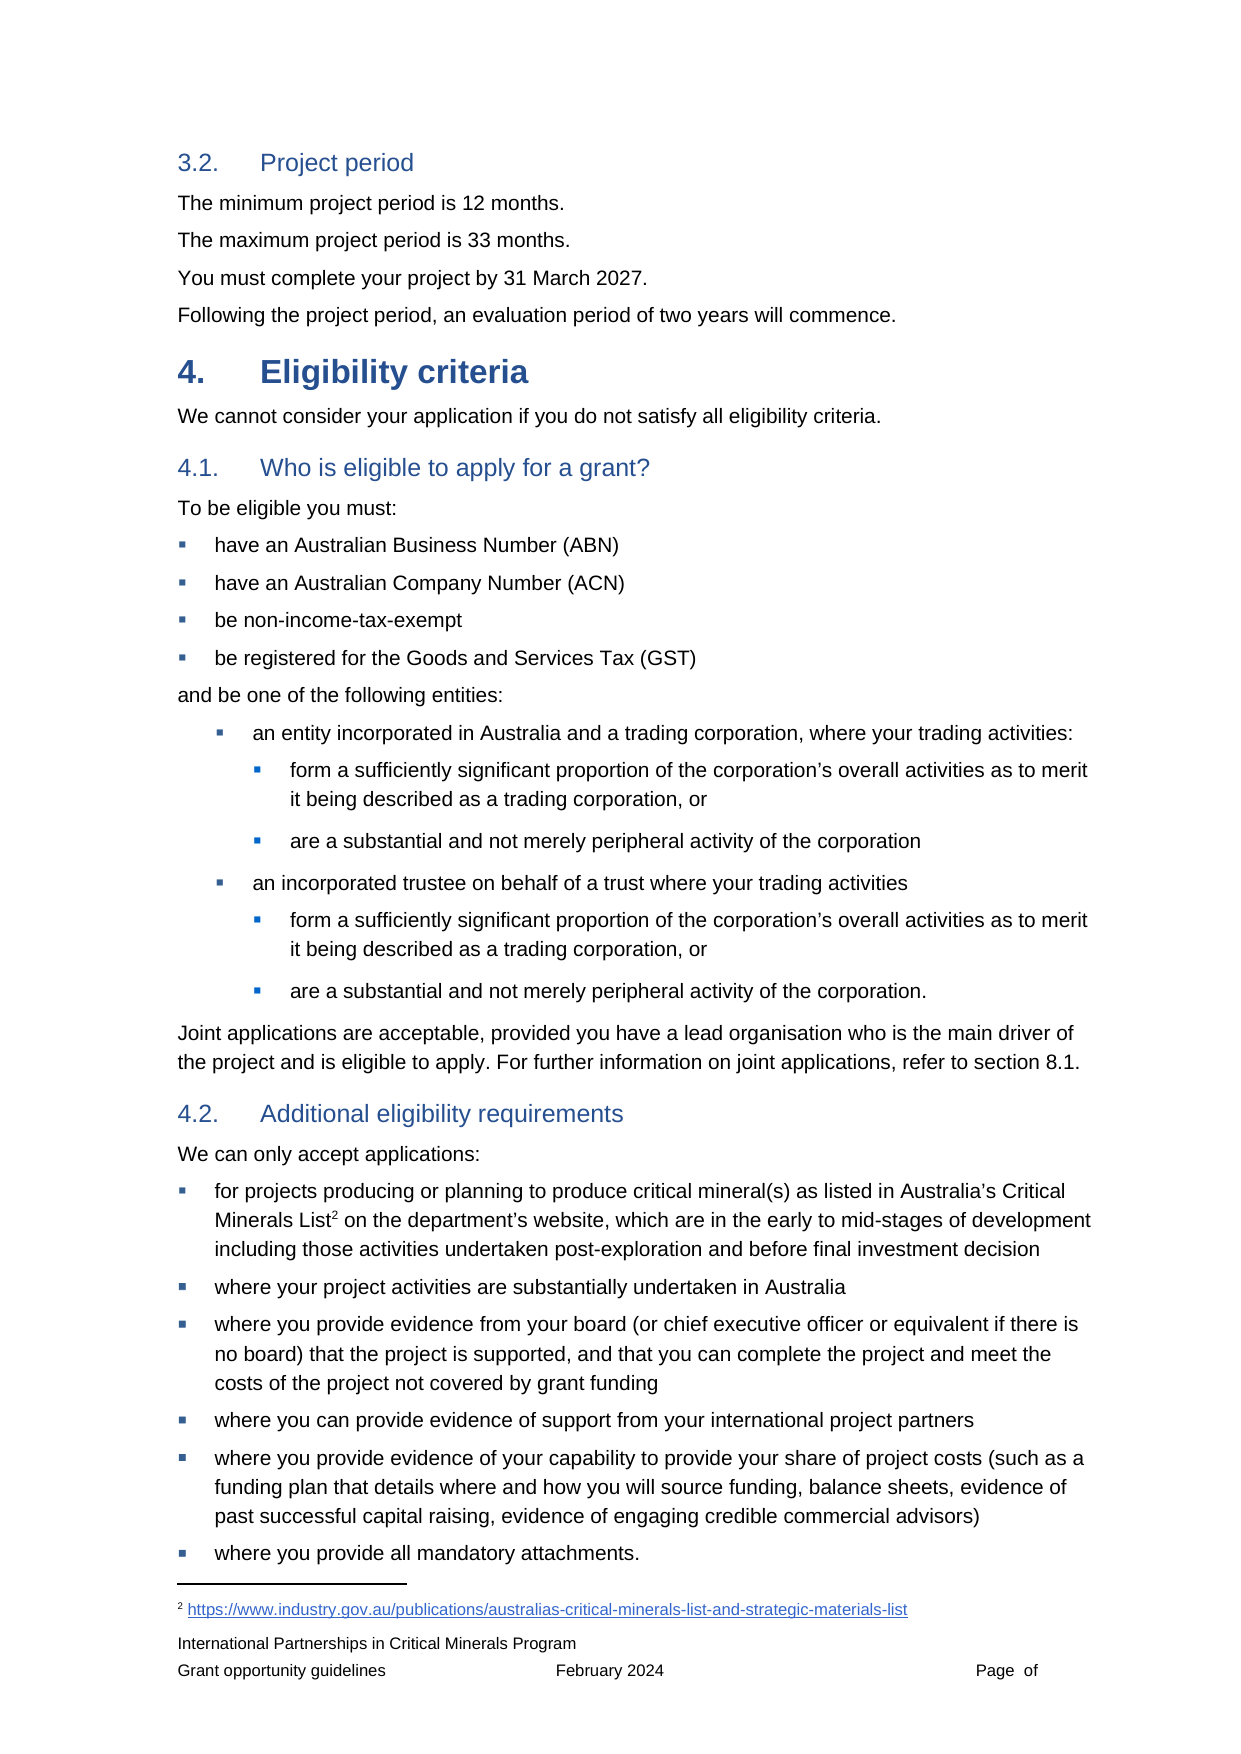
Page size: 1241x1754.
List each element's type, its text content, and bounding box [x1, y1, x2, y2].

text The maximum project period is 33 months. [177, 223, 1092, 252]
list where you can provide evidence of support from your international project partners [177, 1403, 1092, 1432]
subtitle Who is eligible to apply for a grant? [177, 453, 1092, 482]
list be registered for the Goods and Services Tax (GST) [177, 640, 1092, 669]
list form a sufficiently significant proportion of the corporation’s overall activities as to merit it being described as a trading corporation, or [252, 903, 1092, 961]
list have an Australian Business Number (ABN) [177, 528, 1092, 557]
list where you provide evidence of your capability to provide your share of project costs (such as a funding plan that details where and how you will source funding, balance sheets, evidence of past successful capital raising, evidence of engaging credible commercial advisors) [177, 1440, 1092, 1528]
list where you provide all mandatory attachments. [177, 1536, 1092, 1565]
list are a substantial and not merely peripheral activity of the corporation. [252, 974, 1092, 1003]
text You must complete your project by 31 March 2027. [177, 260, 1092, 289]
list form a sufficiently significant proportion of the corporation’s overall activities as to merit it being described as a trading corporation, or [252, 753, 1092, 811]
text We cannot consider your application if you do not satisfy all eligibility criteria. [177, 399, 1092, 428]
text Joint applications are acceptable, provided you have a lead organisation who is the main driver of the project and is eligible to apply. For further information on joint applications, refer to section 8.1. [177, 1015, 1092, 1074]
text We can only accept applications: [177, 1136, 1092, 1165]
subtitle Project period [177, 148, 1092, 177]
list have an Australian Company Number (ACN) [177, 565, 1092, 594]
list are a substantial and not merely peripheral activity of the corporation [252, 824, 1092, 853]
subtitle Additional eligibility requirements [177, 1099, 1092, 1128]
text To be eligible you must: [177, 490, 1092, 519]
text and be one of the following entities: [177, 678, 1092, 707]
list an entity incorporated in Australia and a trading corporation, where your trading activities: [215, 715, 1092, 744]
list where you provide evidence from your board (or chief executive officer or equivalent if there is no board) that the project is supported, and that you can complete the project and meet the costs of the project not covered by grant funding [177, 1307, 1092, 1394]
list where your project activities are substantially undertaken in Australia [177, 1269, 1092, 1299]
subtitle Eligibility criteria [177, 352, 1092, 390]
list for projects producing or planning to produce critical mineral(s) as listed in Australia’s Critical Minerals List on the department’s website, which are in the early to mid-stages of development including those activities undertaken post-exploration and before final investment decision [177, 1174, 1092, 1261]
list be non-income-tax-exempt [177, 603, 1092, 632]
text The minimum project period is 12 months. [177, 185, 1092, 214]
text Following the project period, an evaluation period of two years will commence. [177, 298, 1092, 327]
list an incorporated trustee on behalf of a trust where your trading activities [215, 865, 1092, 894]
